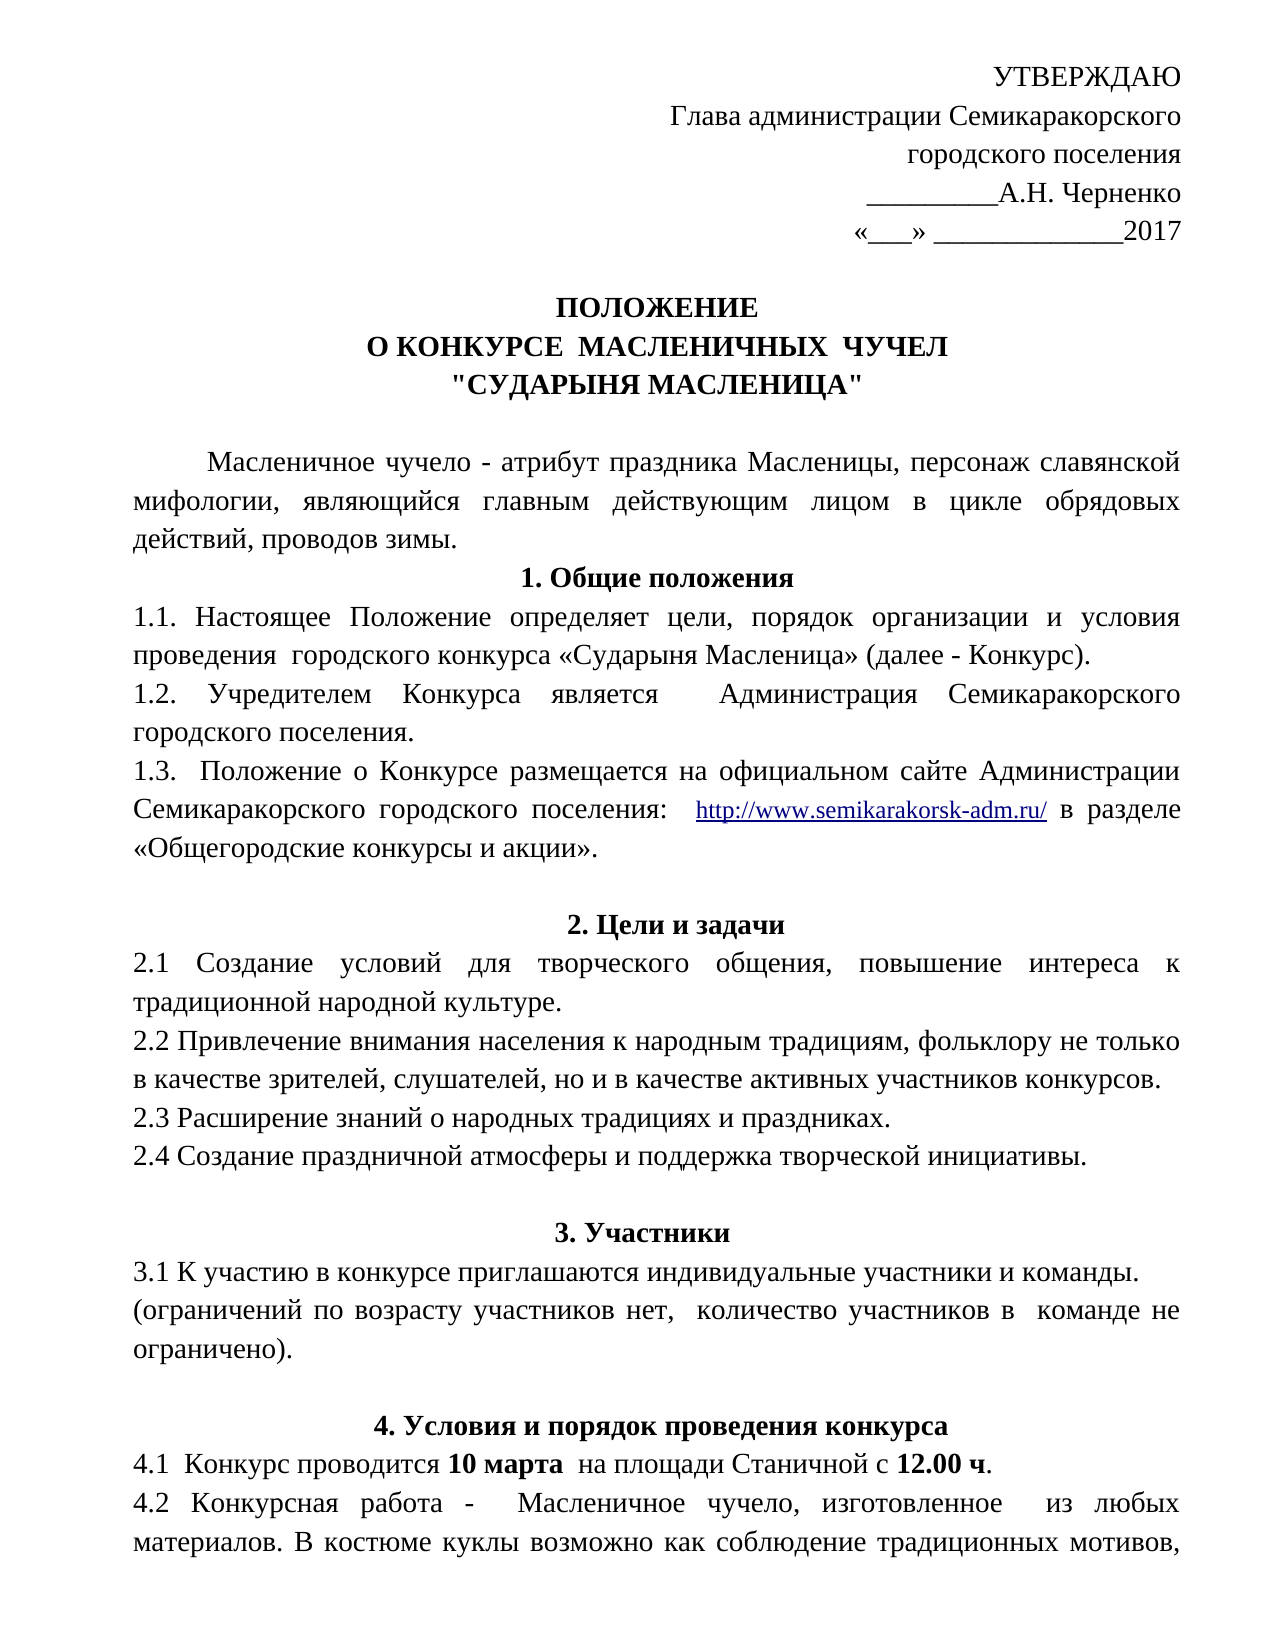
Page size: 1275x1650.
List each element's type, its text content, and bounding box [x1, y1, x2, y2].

text «___» _____________2017 [133, 213, 1181, 247]
text Масленичное чучело - атрибут праздника Масленицы, персонаж славянской мифологии, являющийся главным действующим лицом в цикле обрядовых действий, проводов зимы. [133, 444, 1181, 555]
text 3. Участники [103, 1215, 1181, 1249]
list 2.2 Привлечение внимания населения к народным традициям, фольклору не только в качестве зрителей, слушателей, но и в качестве активных участников конкурсов. [133, 1023, 1181, 1095]
text (ограничений по возрасту участников нет, количество участников в команде не ограничено). [133, 1292, 1181, 1364]
text ПОЛОЖЕНИЕ [133, 290, 1181, 324]
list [133, 1485, 1181, 1557]
text городского поселения [133, 136, 1181, 170]
text "СУДАРЫНЯ МАСЛЕНИЦА" [133, 367, 1181, 401]
text 1.2. Учредителем Конкурса является Администрация Семикаракорского городского поселения. [133, 676, 1181, 748]
text 2.3 Расширение знаний о народных традициях и праздниках. [133, 1100, 1181, 1133]
text 2.4 Создание праздничной атмосферы и поддержка творческой инициативы. [133, 1138, 1181, 1172]
list 2.1 Создание условий для творческого общения, повышение интереса к традиционной народной культуре. [133, 946, 1181, 1018]
text 1.3. Положение о Конкурсе размещается на официальном сайте Администрации Семикаракорского городского поселения: http://www.semikarakorsk-adm.ru/ в разделе «Общегородские конкурсы и акции». [133, 753, 1181, 863]
text _________А.Н. Черненко [133, 175, 1181, 208]
text 4. Условия и порядок проведения конкурса [141, 1408, 1181, 1442]
text Глава администрации Семикаракорского [133, 98, 1181, 131]
text УТВЕРЖДАЮ [133, 59, 1181, 93]
text 1. Общие положения [133, 560, 1181, 594]
text 3.1 К участию в конкурсе приглашаются индивидуальные участники и команды. [133, 1254, 1181, 1287]
text О КОНКУРСЕ МАСЛЕНИЧНЫХ ЧУЧЕЛ [133, 329, 1181, 362]
text 1.1. Настоящее Положение определяет цели, порядок организации и условия проведения городского конкурса «Сударыня Масленица» (далее - Конкурс). [133, 599, 1181, 671]
text 2. Цели и задачи [170, 907, 1181, 941]
text 4.1 Конкурс проводится 10 марта на площади Станичной с 12.00 ч. [133, 1447, 1181, 1480]
